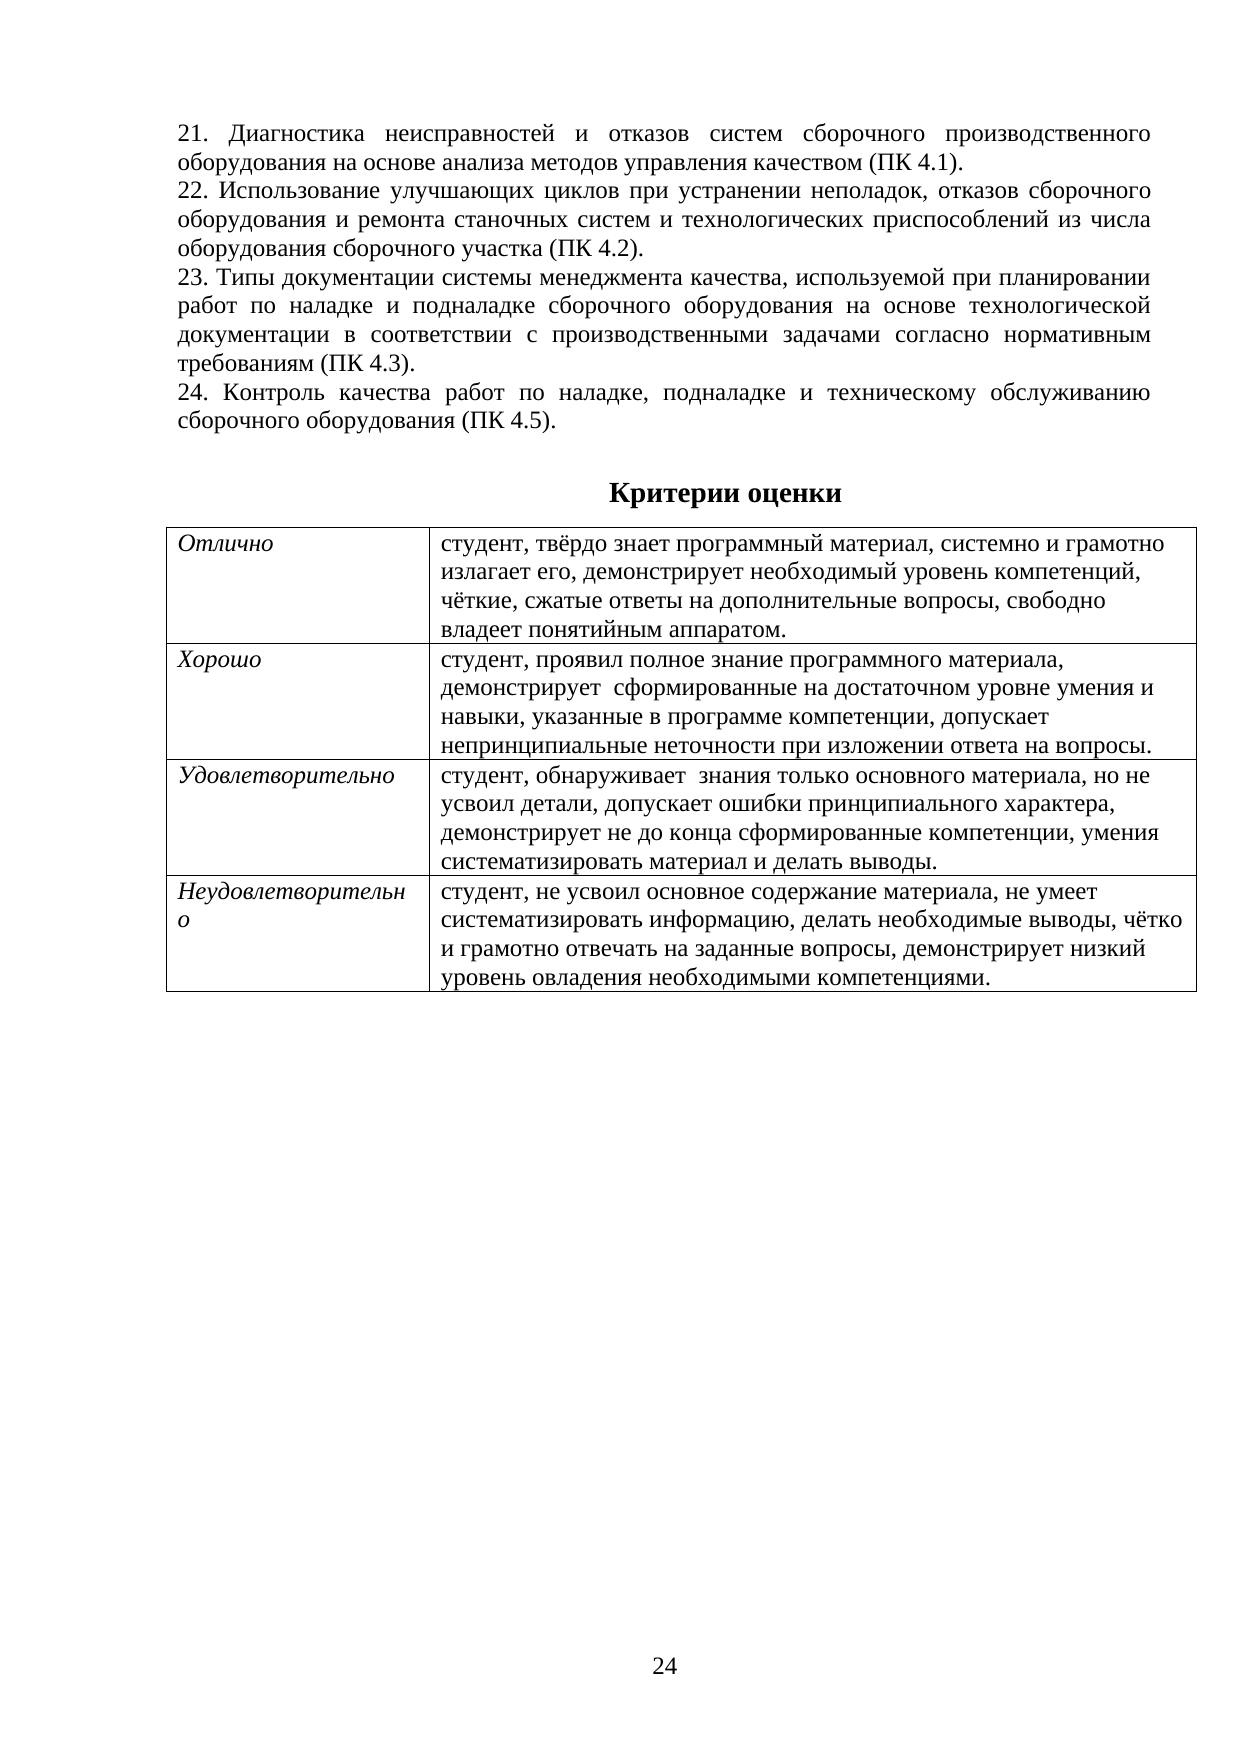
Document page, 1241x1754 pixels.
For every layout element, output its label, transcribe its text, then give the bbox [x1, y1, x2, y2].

text 22. Использование улучшающих циклов при устранении неполадок, отказов сборочного оборудования и ремонта станочных систем и технологических приспособлений из числа оборудования сборочного участка (ПК 4.2). [177, 176, 1152, 262]
table_cell студент, не усвоил основное содержание материала, не умеет систематизировать информацию, делать необходимые выводы, чётко и грамотно отвечать на заданные вопросы, демонстрирует низкий уровень овладения необходимыми компетенциями. [430, 876, 1196, 991]
text 21. Диагностика неисправностей и отказов систем сборочного производственного оборудования на основе анализа методов управления качеством (ПК 4.1). [177, 118, 1152, 176]
table_cell студент, обнаруживает знания только основного материала, но не усвоил детали, допускает ошибки принципиального характера, демонстрирует не до конца сформированные компетенции, умения систематизировать материал и делать выводы. [430, 760, 1196, 875]
table_cell Хорошо [167, 644, 429, 759]
table_cell Неудовлетворительно [167, 876, 429, 991]
text 23. Типы документации системы менеджмента качества, используемой при планировании работ по наладке и подналадке сборочного оборудования на основе технологической документации в соответствии с производственными задачами согласно нормативным требованиям (ПК 4.3). [177, 262, 1152, 377]
table_header студент, твёрдо знает программный материал, системно и грамотно излагает его, демонстрирует необходимый уровень компетенций, чёткие, сжатые ответы на дополнительные вопросы, свободно владеет понятийным аппаратом. [430, 528, 1196, 643]
table_cell Удовлетворительно [167, 760, 429, 875]
text 24. Контроль качества работ по наладке, подналадке и техническому обслуживанию сборочного оборудования (ПК 4.5). [177, 377, 1152, 434]
table_cell студент, проявил полное знание программного материала, демонстрирует сформированные на достаточном уровне умения и навыки, указанные в программе компетенции, допускает непринципиальные неточности при изложении ответа на вопросы. [430, 644, 1196, 759]
table_header Отлично [167, 528, 429, 643]
text Критерии оценки [252, 476, 1152, 509]
